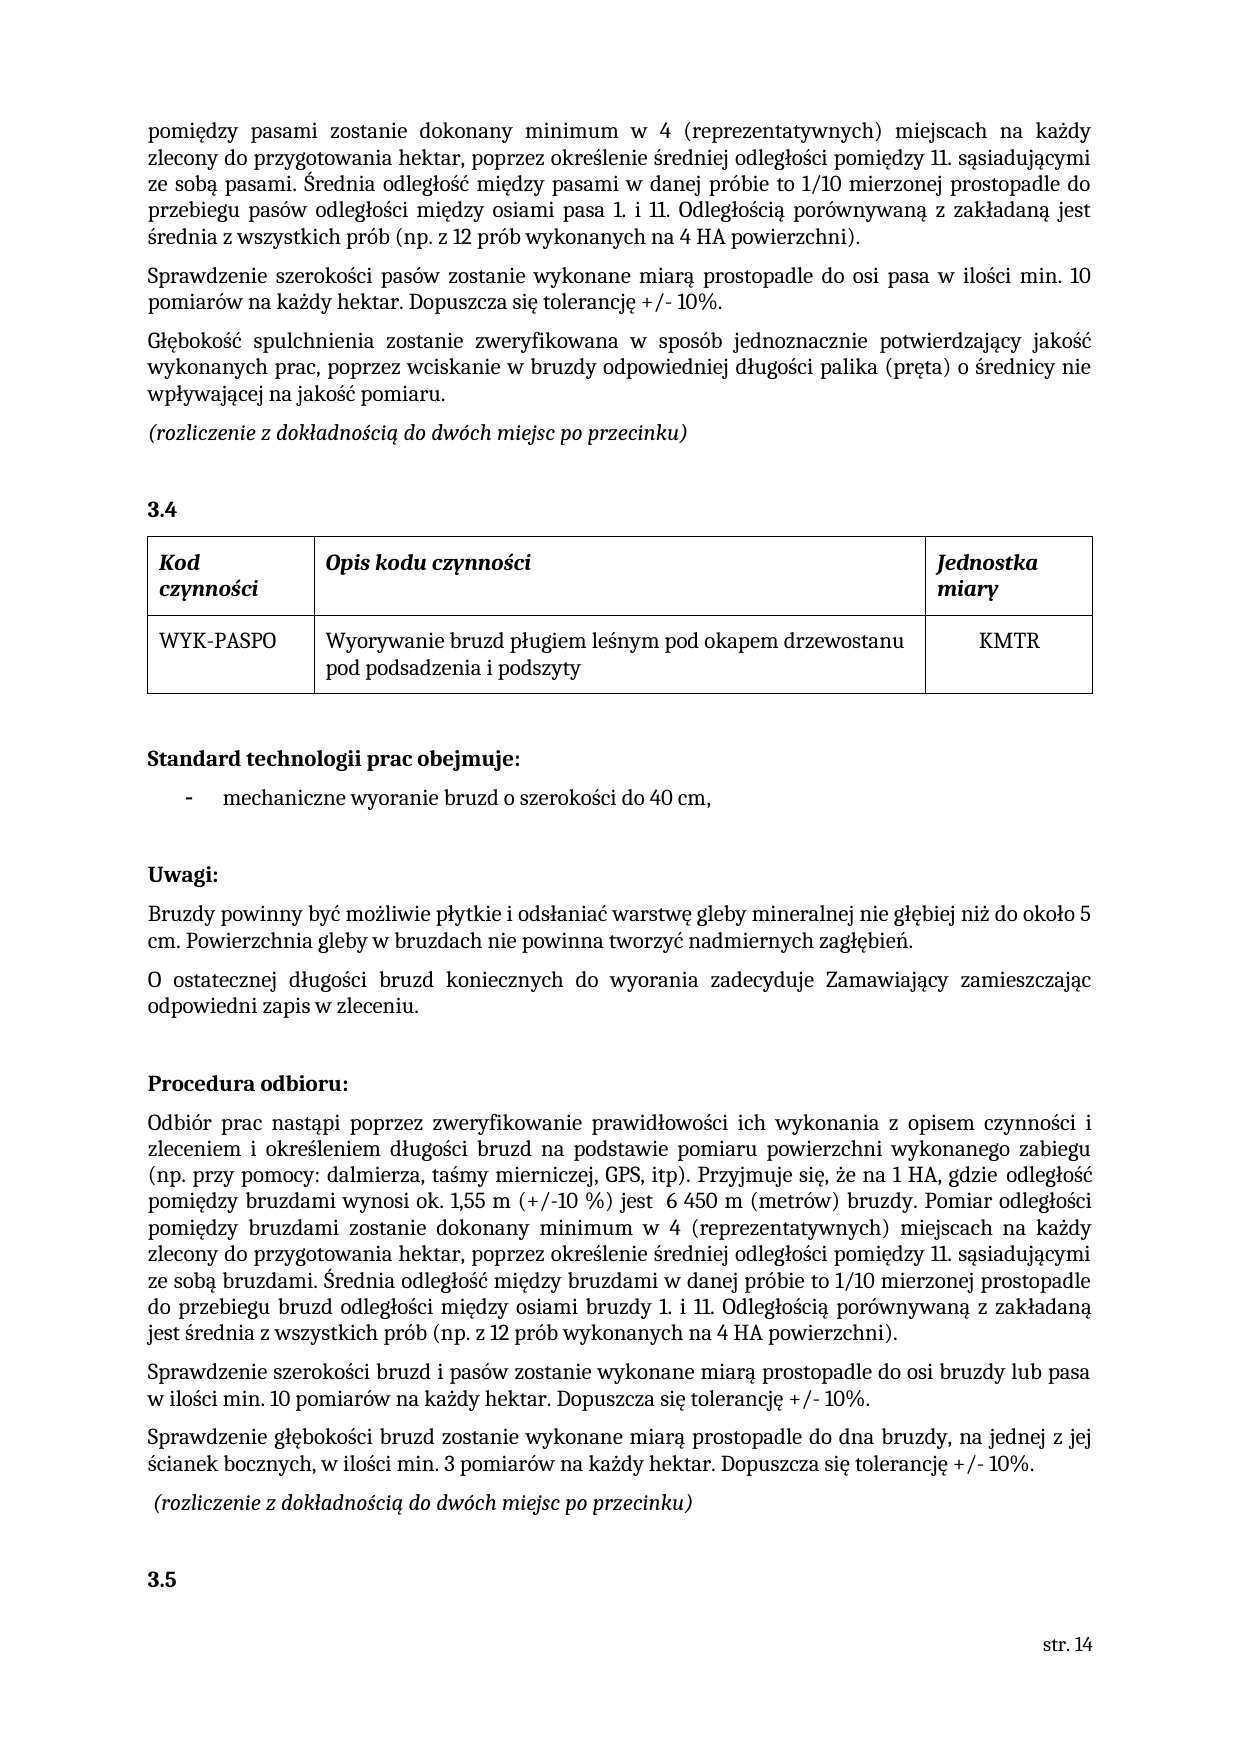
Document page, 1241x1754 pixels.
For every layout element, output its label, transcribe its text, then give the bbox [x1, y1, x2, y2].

text (rozliczenie z dokładnością do dwóch miejsc po przecinku) [148, 1489, 1093, 1516]
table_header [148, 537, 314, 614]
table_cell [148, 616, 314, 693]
text (rozliczenie z dokładnością do dwóch miejsc po przecinku) [148, 419, 1093, 446]
text Odbiór prac nastąpi poprzez zweryfikowanie prawidłowości ich wykonania z opisem czynności i zleceniem i określeniem długości bruzd na podstawie pomiaru powierzchni wykonanego zabiegu (np. przy pomocy: dalmierza, taśmy mierniczej, GPS, itp). Przyjmuje się, że na 1 HA, gdzie odległość pomiędzy bruzdami wynosi ok. 1,55 m (+/-10 %) jest 6 450 m (metrów) bruzdy. Pomiar odległości pomiędzy bruzdami zostanie dokonany minimum w 4 (reprezentatywnych) miejscach na każdy zlecony do przygotowania hektar, poprzez określenie średniej odległości pomiędzy 11. sąsiadującymi ze sobą bruzdami. Średnia odległość między bruzdami w danej próbie to 1/10 mierzonej prostopadle do przebiegu bruzd odległości między osiami bruzdy 1. i 11. Odległością porównywaną z zakładaną jest średnia z wszystkich prób (np. z 12 prób wykonanych na 4 HA powierzchni). [148, 1109, 1093, 1346]
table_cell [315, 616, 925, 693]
text Sprawdzenie szerokości pasów zostanie wykonane miarą prostopadle do osi pasa w ilości min. 10 pomiarów na każdy hektar. Dopuszcza się tolerancję +/- 10%. [148, 262, 1093, 315]
text Procedura odbioru: [148, 1070, 1093, 1097]
text Sprawdzenie szerokości bruzd i pasów zostanie wykonane miarą prostopadle do osi bruzdy lub pasa w ilości min. 10 pomiarów na każdy hektar. Dopuszcza się tolerancję +/- 10%. [148, 1359, 1093, 1412]
text O ostatecznej długości bruzd koniecznych do wyorania zadecyduje Zamawiający zamieszczając odpowiedni zapis w zleceniu. [148, 966, 1093, 1019]
text 3.4 [148, 497, 1093, 523]
text 3.5 [148, 1567, 1093, 1593]
text Sprawdzenie głębokości bruzd zostanie wykonane miarą prostopadle do dna bruzdy, na jednej z jej ścianek bocznych, w ilości min. 3 pomiarów na każdy hektar. Dopuszcza się tolerancję +/- 10%. [148, 1424, 1093, 1477]
text Standard technologii prac obejmuje: [148, 746, 1093, 772]
text Bruzdy powinny być możliwie płytkie i odsłaniać warstwę gleby mineralnej nie głębiej niż do około 5 cm. Powierzchnia gleby w bruzdach nie powinna tworzyć nadmiernych zagłębień. [148, 901, 1093, 954]
text Głębokość spulchnienia zostanie zweryfikowana w sposób jednoznacznie potwierdzający jakość wykonanych prac, poprzez wciskanie w bruzdy odpowiedniej długości palika (pręta) o średnicy nie wpływającej na jakość pomiaru. [148, 328, 1093, 407]
text Uwagi: [148, 862, 1093, 889]
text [148, 118, 1093, 250]
list mechaniczne wyoranie bruzd o szerokości do 40 cm, [185, 784, 1093, 811]
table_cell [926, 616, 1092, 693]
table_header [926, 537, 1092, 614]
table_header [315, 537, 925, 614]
